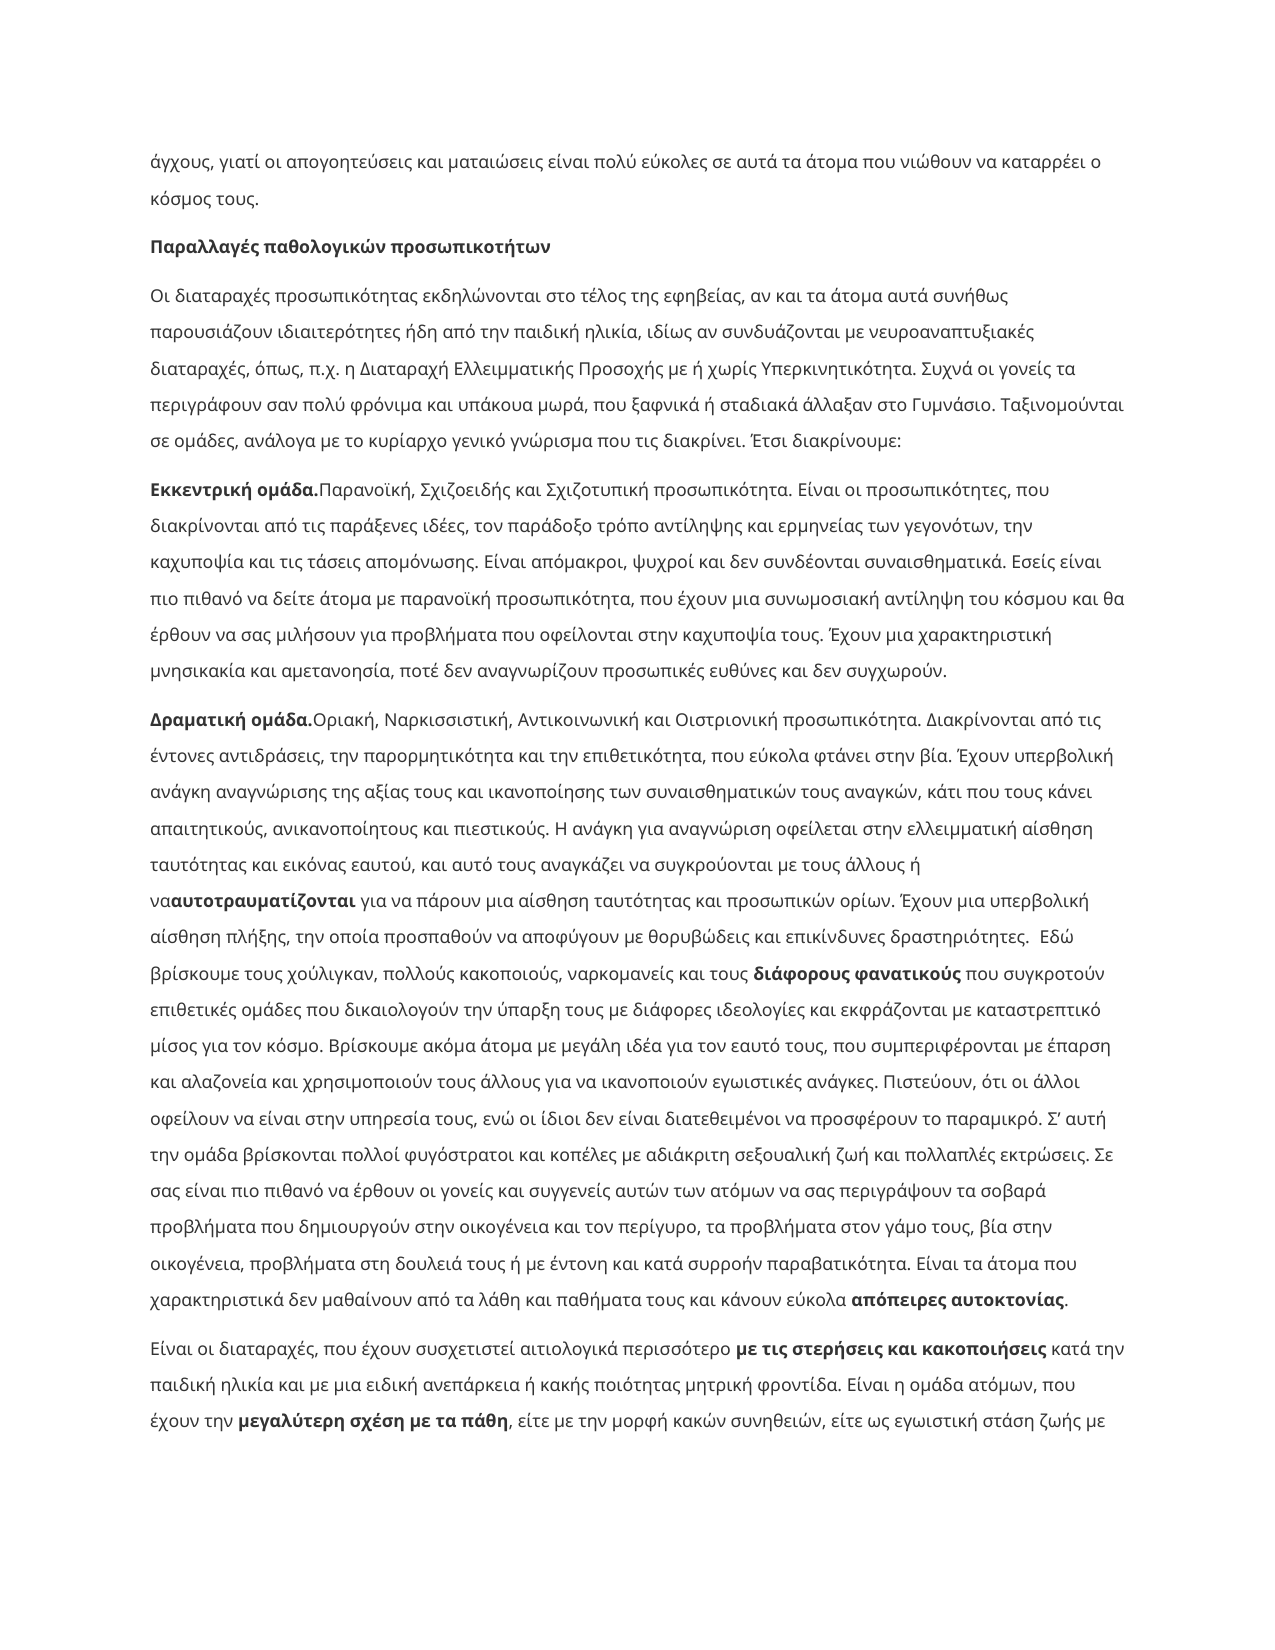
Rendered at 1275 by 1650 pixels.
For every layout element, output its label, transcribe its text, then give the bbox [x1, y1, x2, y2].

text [150, 150, 1125, 210]
text Δραματική ομάδα.Οριακή, Ναρκισσιστική, Αντικοινωνική και Οιστριονική προσωπικότητα. Διακρίνονται από τις έντονες αντιδράσεις, την παρορμητικότητα και την επιθετικότητα, που εύκολα φτάνει στην βία. Έχουν υπερβολική ανάγκη αναγνώρισης της αξίας τους και ικανοποίησης των συναισθηματικών τους αναγκών, κάτι που τους κάνει απαιτητικούς, ανικανοποίητους και πιεστικούς. Η ανάγκη για αναγνώριση οφείλεται στην ελλειμματική αίσθηση ταυτότητας και εικόνας εαυτού, και αυτό τους αναγκάζει να συγκρούονται με τους άλλους ή νααυτοτραυματίζονται για να πάρουν μια αίσθηση ταυτότητας και προσωπικών ορίων. Έχουν μια υπερβολική αίσθηση πλήξης, την οποία προσπαθούν να αποφύγουν με θορυβώδεις και επικίνδυνες δραστηριότητες. Εδώ βρίσκουμε τους χούλιγκαν, πολλούς κακοποιούς, ναρκομανείς και τους διάφορους φανατικούς που συγκροτούν επιθετικές ομάδες που δικαιολογούν την ύπαρξη τους με διάφορες ιδεολογίες και εκφράζονται με καταστρεπτικό μίσος για τον κόσμο. Βρίσκουμε ακόμα άτομα με μεγάλη ιδέα για τον εαυτό τους, που συμπεριφέρονται με έπαρση και αλαζονεία και χρησιμοποιούν τους άλλους για να ικανοποιούν εγωιστικές ανάγκες. Πιστεύουν, ότι οι άλλοι οφείλουν να είναι στην υπηρεσία τους, ενώ οι ίδιοι δεν είναι διατεθειμένοι να προσφέρουν το παραμικρό. Σ’ αυτή την ομάδα βρίσκονται πολλοί φυγόστρατοι και κοπέλες με αδιάκριτη σεξουαλική ζωή και πολλαπλές εκτρώσεις. Σε σας είναι πιο πιθανό να έρθουν οι γονείς και συγγενείς αυτών των ατόμων να σας περιγράψουν τα σοβαρά προβλήματα που δημιουργούν στην οικογένεια και τον περίγυρο, τα προβλήματα στον γάμο τους, βία στην οικογένεια, προβλήματα στη δουλειά τους ή με έντονη και κατά συρροήν παραβατικότητα. Είναι τα άτομα που χαρακτηριστικά δεν μαθαίνουν από τα λάθη και παθήματα τους και κάνουν εύκολα απόπειρες αυτοκτονίας. [150, 707, 1125, 1312]
text Εκκεντρική ομάδα.Παρανοϊκή, Σχιζοειδής και Σχιζοτυπική προσωπικότητα. Είναι οι προσωπικότητες, που διακρίνονται από τις παράξενες ιδέες, τον παράδοξο τρόπο αντίληψης και ερμηνείας των γεγονότων, την καχυποψία και τις τάσεις απομόνωσης. Είναι απόμακροι, ψυχροί και δεν συνδέονται συναισθηματικά. Εσείς είναι πιο πιθανό να δείτε άτομα με παρανοϊκή προσωπικότητα, που έχουν μια συνωμοσιακή αντίληψη του κόσμου και θα έρθουν να σας μιλήσουν για προβλήματα που οφείλονται στην καχυποψία τους. Έχουν μια χαρακτηριστική μνησικακία και αμετανοησία, ποτέ δεν αναγνωρίζουν προσωπικές ευθύνες και δεν συγχωρούν. [150, 477, 1125, 683]
text Παραλλαγές παθολογικών προσωπικοτήτων [150, 235, 1125, 259]
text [150, 1336, 1125, 1433]
text Οι διαταραχές προσωπικότητας εκδηλώνονται στο τέλος της εφηβείας, αν και τα άτομα αυτά συνήθως παρουσιάζουν ιδιαιτερότητες ήδη από την παιδική ηλικία, ιδίως αν συνδυάζονται με νευροαναπτυξιακές διαταραχές, όπως, π.χ. η Διαταραχή Ελλειμματικής Προσοχής με ή χωρίς Υπερκινητικότητα. Συχνά οι γονείς τα περιγράφουν σαν πολύ φρόνιμα και υπάκουα μωρά, που ξαφνικά ή σταδιακά άλλαξαν στο Γυμνάσιο. Ταξινομούνται σε ομάδες, ανάλογα με το κυρίαρχο γενικό γνώρισμα που τις διακρίνει. Έτσι διακρίνουμε: [150, 284, 1125, 453]
